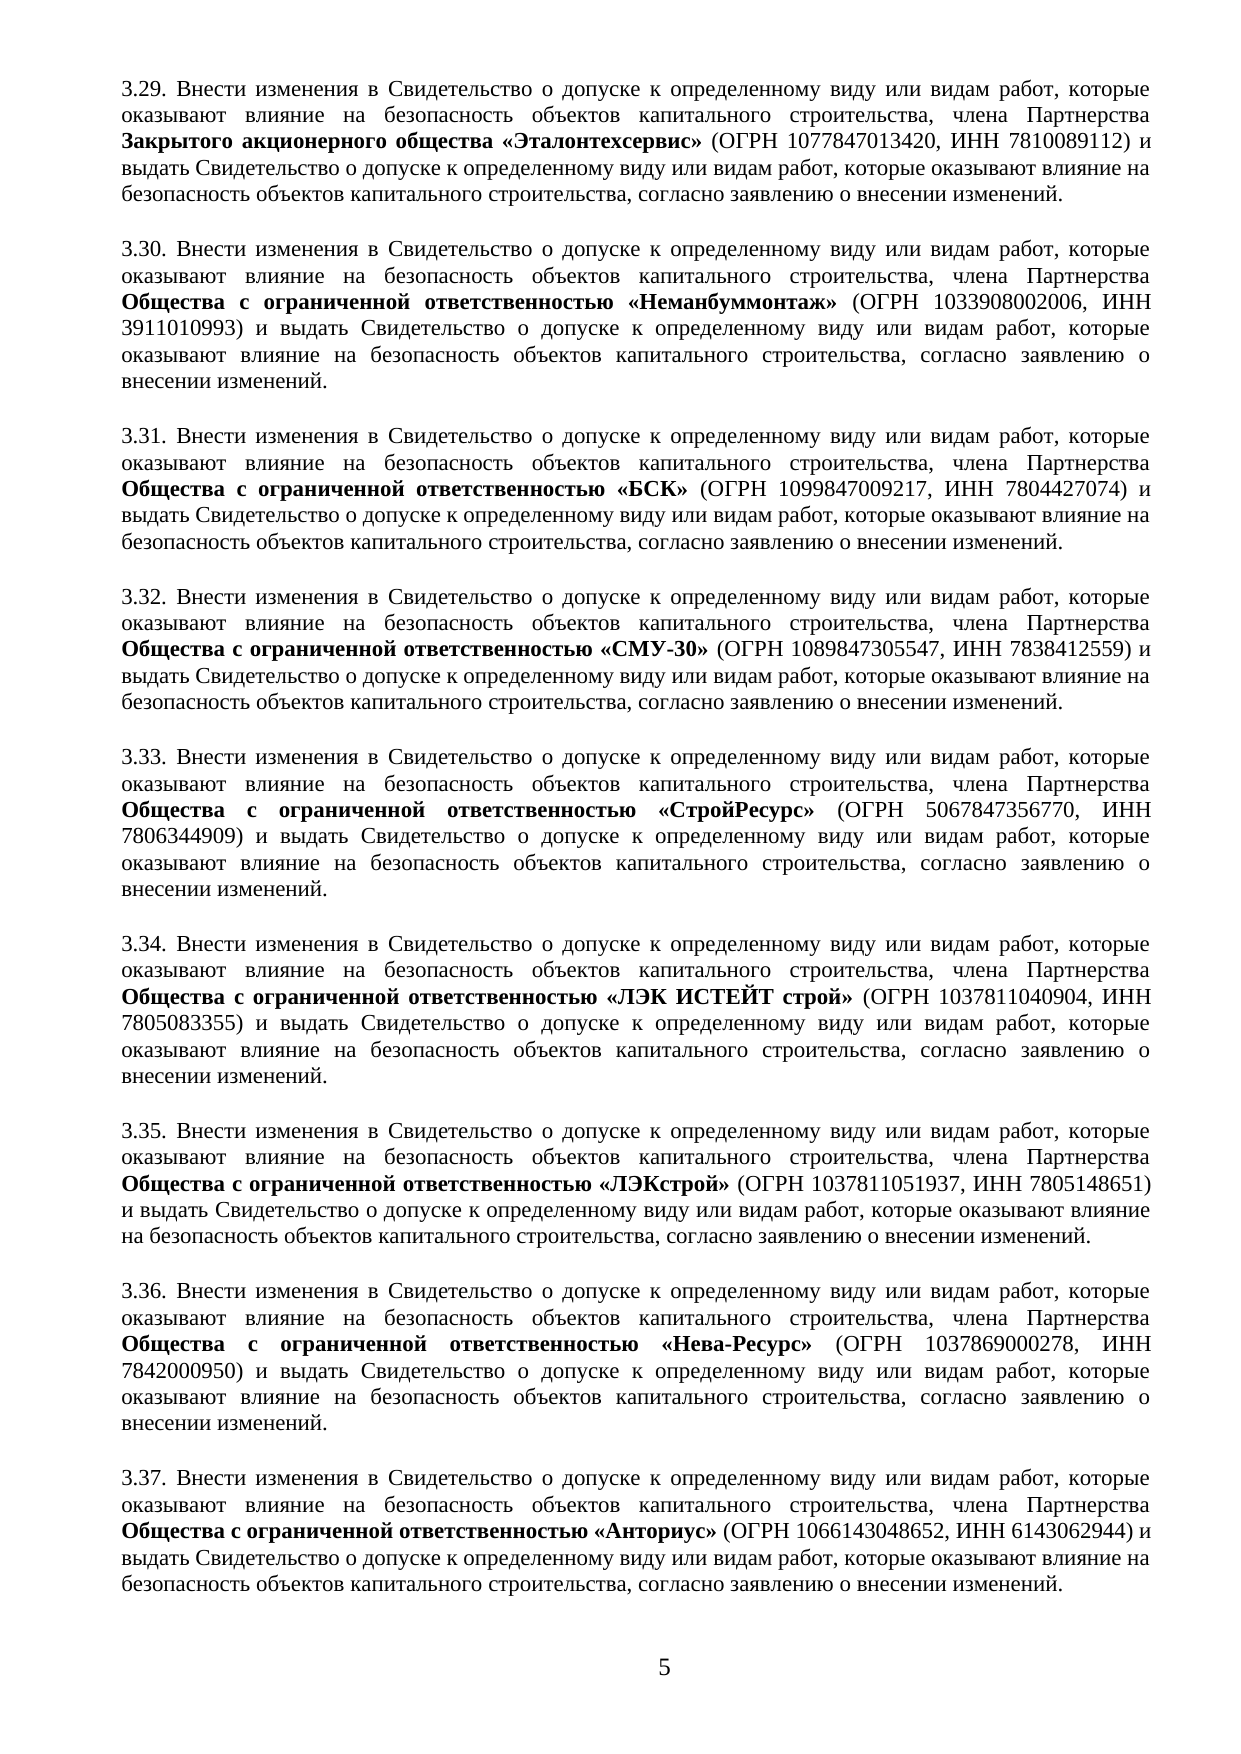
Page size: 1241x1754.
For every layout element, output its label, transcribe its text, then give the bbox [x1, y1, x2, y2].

text 3.31. Внести изменения в Свидетельство о допуске к определенному виду или видам работ, которые оказывают влияние на безопасность объектов капитального строительства, члена Партнерства Общества с ограниченной ответственностью «БСК» (ОГРН 1099847009217, ИНН 7804427074) и выдать Свидетельство о допуске к определенному виду или видам работ, которые оказывают влияние на безопасность объектов капитального строительства, согласно заявлению о внесении изменений. [121, 422, 1152, 554]
text 3.29. Внести изменения в Свидетельство о допуске к определенному виду или видам работ, которые оказывают влияние на безопасность объектов капитального строительства, члена Партнерства Закрытого акционерного общества «Эталонтехсервис» (ОГРН 1077847013420, ИНН 7810089112) и выдать Свидетельство о допуске к определенному виду или видам работ, которые оказывают влияние на безопасность объектов капитального строительства, согласно заявлению о внесении изменений. [121, 75, 1152, 207]
text 3.35. Внести изменения в Свидетельство о допуске к определенному виду или видам работ, которые оказывают влияние на безопасность объектов капитального строительства, члена Партнерства Общества с ограниченной ответственностью «ЛЭКстрой» (ОГРН 1037811051937, ИНН 7805148651) и выдать Свидетельство о допуске к определенному виду или видам работ, которые оказывают влияние на безопасность объектов капитального строительства, согласно заявлению о внесении изменений. [121, 1117, 1152, 1249]
text 3.37. Внести изменения в Свидетельство о допуске к определенному виду или видам работ, которые оказывают влияние на безопасность объектов капитального строительства, члена Партнерства Общества с ограниченной ответственностью «Анториус» (ОГРН 1066143048652, ИНН 6143062944) и выдать Свидетельство о допуске к определенному виду или видам работ, которые оказывают влияние на безопасность объектов капитального строительства, согласно заявлению о внесении изменений. [121, 1464, 1152, 1596]
text 3.30. Внести изменения в Свидетельство о допуске к определенному виду или видам работ, которые оказывают влияние на безопасность объектов капитального строительства, члена Партнерства Общества с ограниченной ответственностью «Неманбуммонтаж» (ОГРН 1033908002006, ИНН 3911010993) и выдать Свидетельство о допуске к определенному виду или видам работ, которые оказывают влияние на безопасность объектов капитального строительства, согласно заявлению о внесении изменений. [121, 235, 1152, 393]
text 3.36. Внести изменения в Свидетельство о допуске к определенному виду или видам работ, которые оказывают влияние на безопасность объектов капитального строительства, члена Партнерства Общества с ограниченной ответственностью «Нева-Ресурс» (ОГРН 1037869000278, ИНН 7842000950) и выдать Свидетельство о допуске к определенному виду или видам работ, которые оказывают влияние на безопасность объектов капитального строительства, согласно заявлению о внесении изменений. [121, 1278, 1152, 1436]
text 3.32. Внести изменения в Свидетельство о допуске к определенному виду или видам работ, которые оказывают влияние на безопасность объектов капитального строительства, члена Партнерства Общества с ограниченной ответственностью «СМУ-30» (ОГРН 1089847305547, ИНН 7838412559) и выдать Свидетельство о допуске к определенному виду или видам работ, которые оказывают влияние на безопасность объектов капитального строительства, согласно заявлению о внесении изменений. [121, 583, 1152, 714]
text 3.34. Внести изменения в Свидетельство о допуске к определенному виду или видам работ, которые оказывают влияние на безопасность объектов капитального строительства, члена Партнерства Общества с ограниченной ответственностью «ЛЭК ИСТЕЙТ строй» (ОГРН 1037811040904, ИНН 7805083355) и выдать Свидетельство о допуске к определенному виду или видам работ, которые оказывают влияние на безопасность объектов капитального строительства, согласно заявлению о внесении изменений. [121, 930, 1152, 1088]
text 3.33. Внести изменения в Свидетельство о допуске к определенному виду или видам работ, которые оказывают влияние на безопасность объектов капитального строительства, члена Партнерства Общества с ограниченной ответственностью «СтройРесурс» (ОГРН 5067847356770, ИНН 7806344909) и выдать Свидетельство о допуске к определенному виду или видам работ, которые оказывают влияние на безопасность объектов капитального строительства, согласно заявлению о внесении изменений. [121, 743, 1152, 901]
